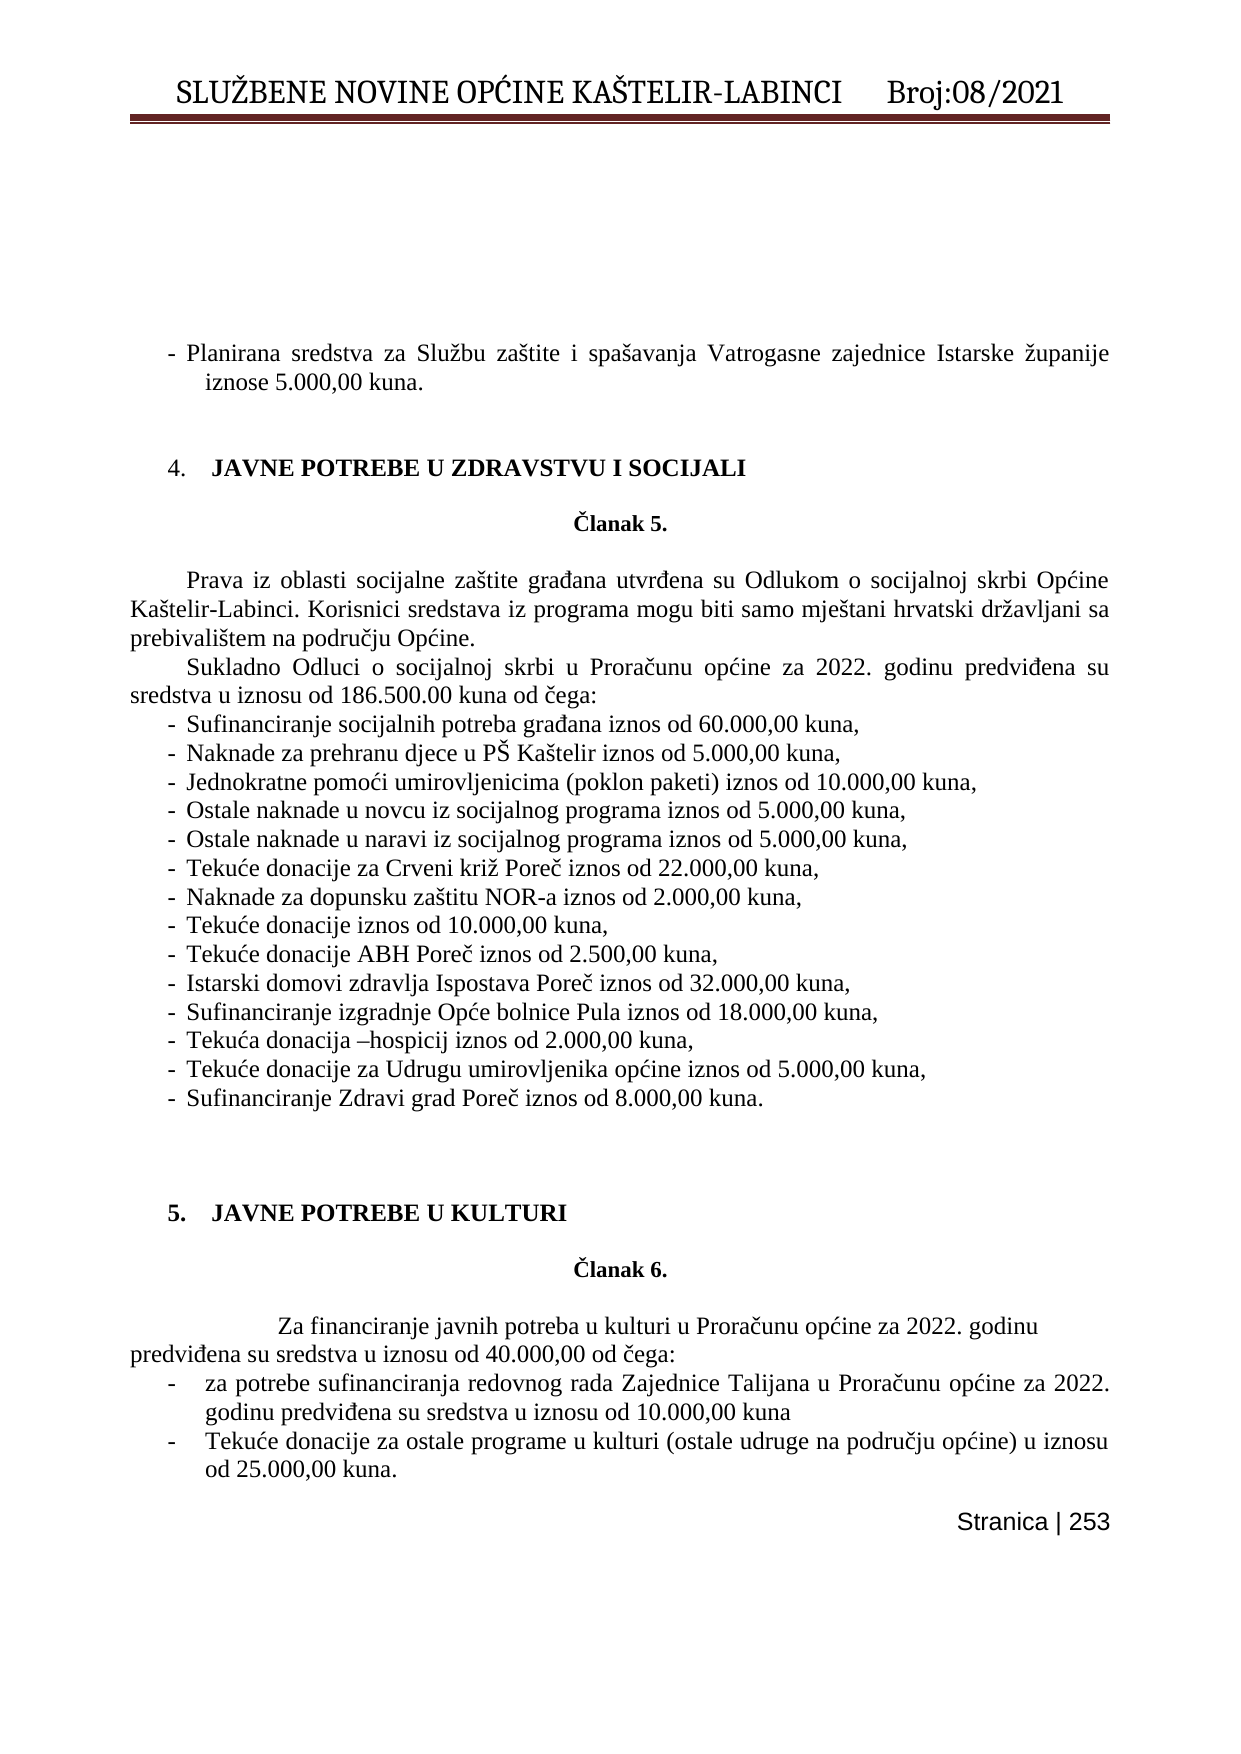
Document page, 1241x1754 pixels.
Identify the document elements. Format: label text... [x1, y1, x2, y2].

list Naknade za prehranu djece u PŠ Kaštelir iznos od 5.000,00 kuna, [167, 738, 1110, 767]
list Sufinanciranje socijalnih potreba građana iznos od 60.000,00 kuna, [167, 709, 1110, 738]
list Ostale naknade u novcu iz socijalnog programa iznos od 5.000,00 kuna, [167, 796, 1110, 824]
list Ostale naknade u naravi iz socijalnog programa iznos od 5.000,00 kuna, [167, 824, 1110, 853]
list Tekuće donacije iznos od 10.000,00 kuna, [167, 911, 1110, 939]
list Tekuća donacija –hospicij iznos od 2.000,00 kuna, [167, 1026, 1110, 1054]
list Sufinanciranje izgradnje Opće bolnice Pula iznos od 18.000,00 kuna, [167, 997, 1110, 1026]
list Jednokratne pomoći umirovljenicima (poklon paketi) iznos od 10.000,00 kuna, [167, 767, 1110, 796]
text Prava iz oblasti socijalne zaštite građana utvrđena su Odlukom o socijalnoj skrbi Općine Kaštelir-Labinci. Korisnici sredstava iz programa mogu biti samo mještani hrvatski državljani sa prebivalištem na području Općine. [130, 566, 1110, 652]
list Istarski domovi zdravlja Ispostava Poreč iznos od 32.000,00 kuna, [167, 968, 1110, 997]
text Za financiranje javnih potreba u kulturi u Proračunu općine za 2022. godinu predviđena su sredstva u iznosu od 40.000,00 od čega: [130, 1311, 1110, 1368]
list Sufinanciranje Zdravi grad Poreč iznos od 8.000,00 kuna. [167, 1083, 1110, 1112]
list JAVNE POTREBE U KULTURI [167, 1198, 1110, 1227]
list za potrebe sufinanciranja redovnog rada Zajednice Talijana u Proračunu općine za 2022. godinu predviđena su sredstva u iznosu od 10.000,00 kuna [167, 1368, 1110, 1426]
list Tekuće donacije za ostale programe u kulturi (ostale udruge na području općine) u iznosu od 25.000,00 kuna. [167, 1426, 1110, 1483]
list JAVNE POTREBE U ZDRAVSTVU I SOCIJALI [167, 453, 1110, 482]
text Sukladno Odluci o socijalnoj skrbi u Proračunu općine za 2022. godinu predviđena su sredstva u iznosu od 186.500.00 kuna od čega: [130, 652, 1110, 709]
list Tekuće donacije ABH Poreč iznos od 2.500,00 kuna, [167, 939, 1110, 968]
list Planirana sredstva za Službu zaštite i spašavanja Vatrogasne zajednice Istarske županije iznose 5.000,00 kuna. [167, 338, 1110, 396]
list Naknade za dopunsku zaštitu NOR-a iznos od 2.000,00 kuna, [167, 882, 1110, 911]
text Članak 5. [130, 511, 1110, 537]
list Tekuće donacije za Crveni križ Poreč iznos od 22.000,00 kuna, [167, 853, 1110, 882]
text Članak 6. [130, 1256, 1110, 1282]
list Tekuće donacije za Udrugu umirovljenika općine iznos od 5.000,00 kuna, [167, 1054, 1110, 1083]
